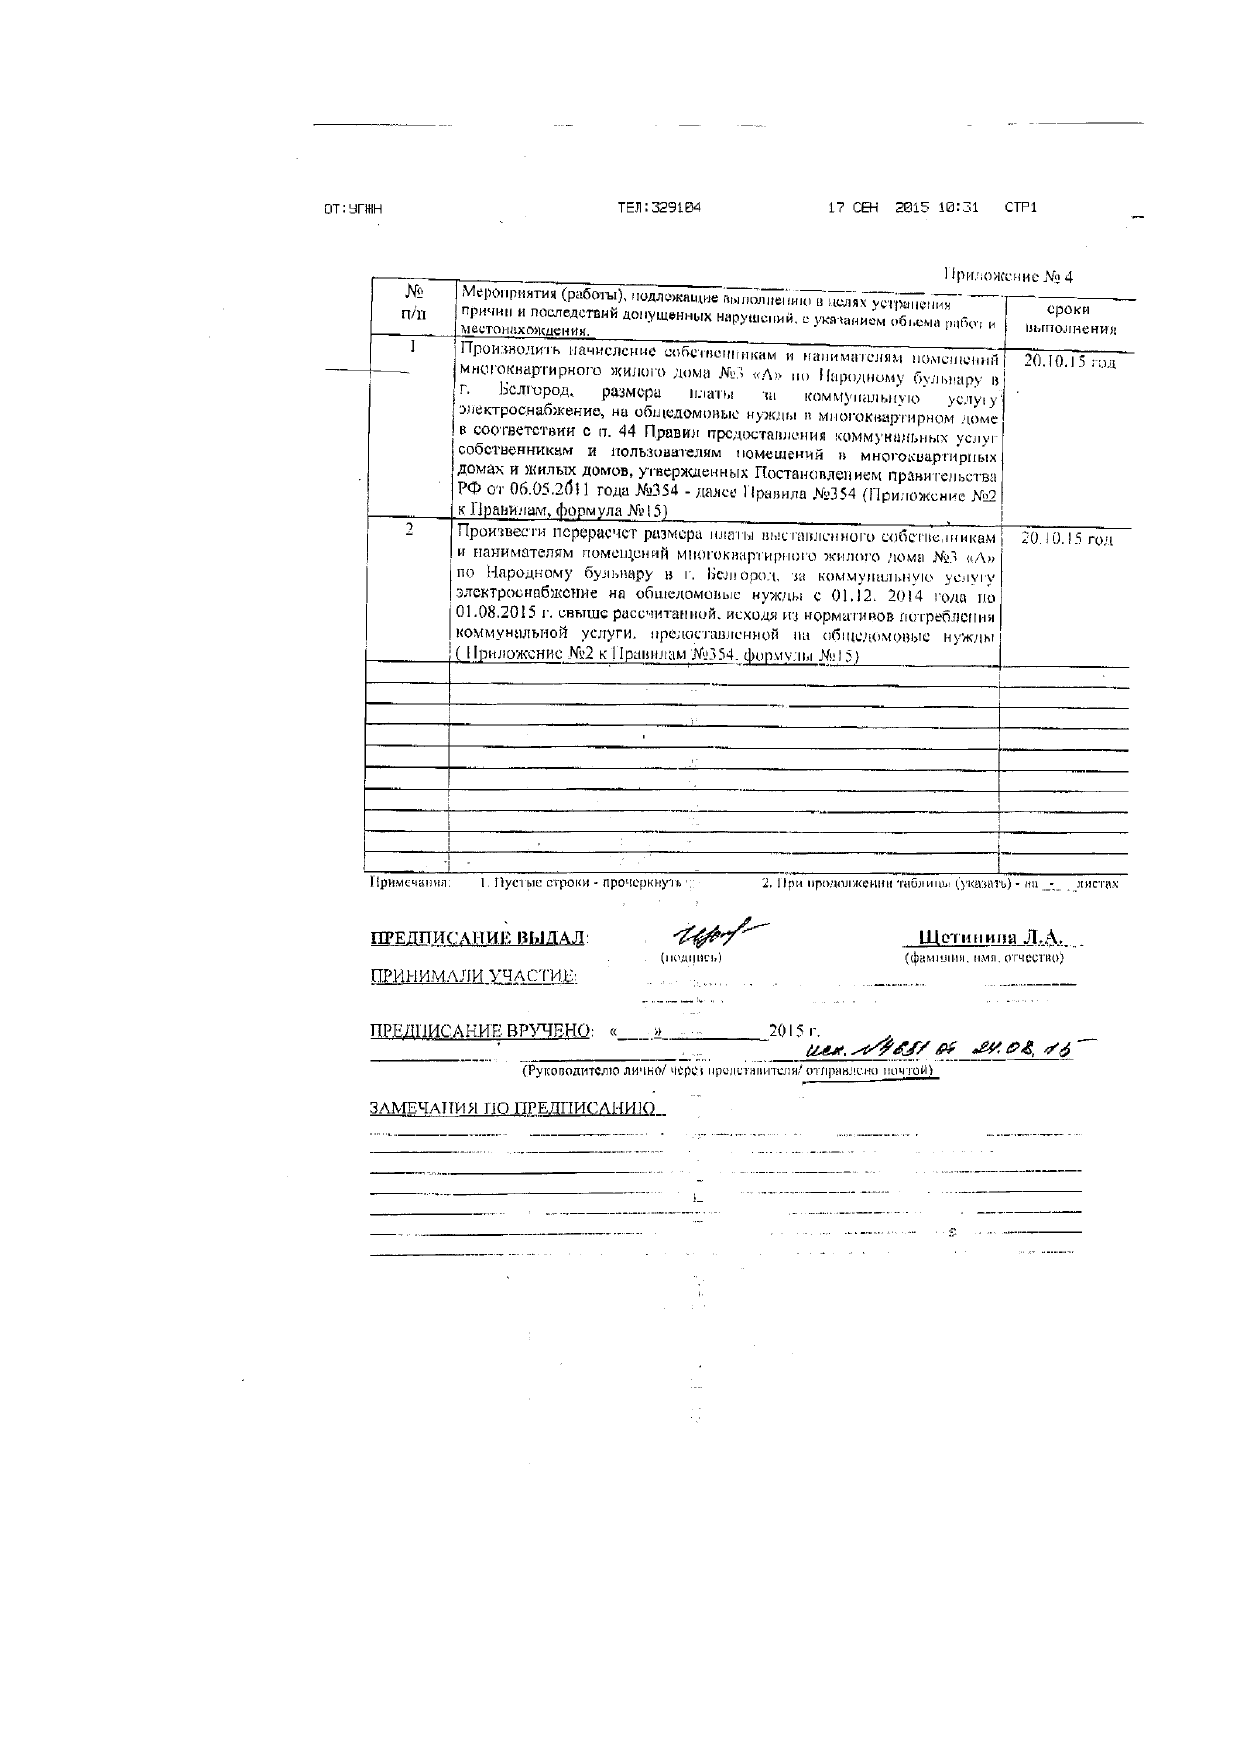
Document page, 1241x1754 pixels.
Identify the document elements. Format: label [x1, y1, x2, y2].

picture [177, 118, 1151, 1466]
